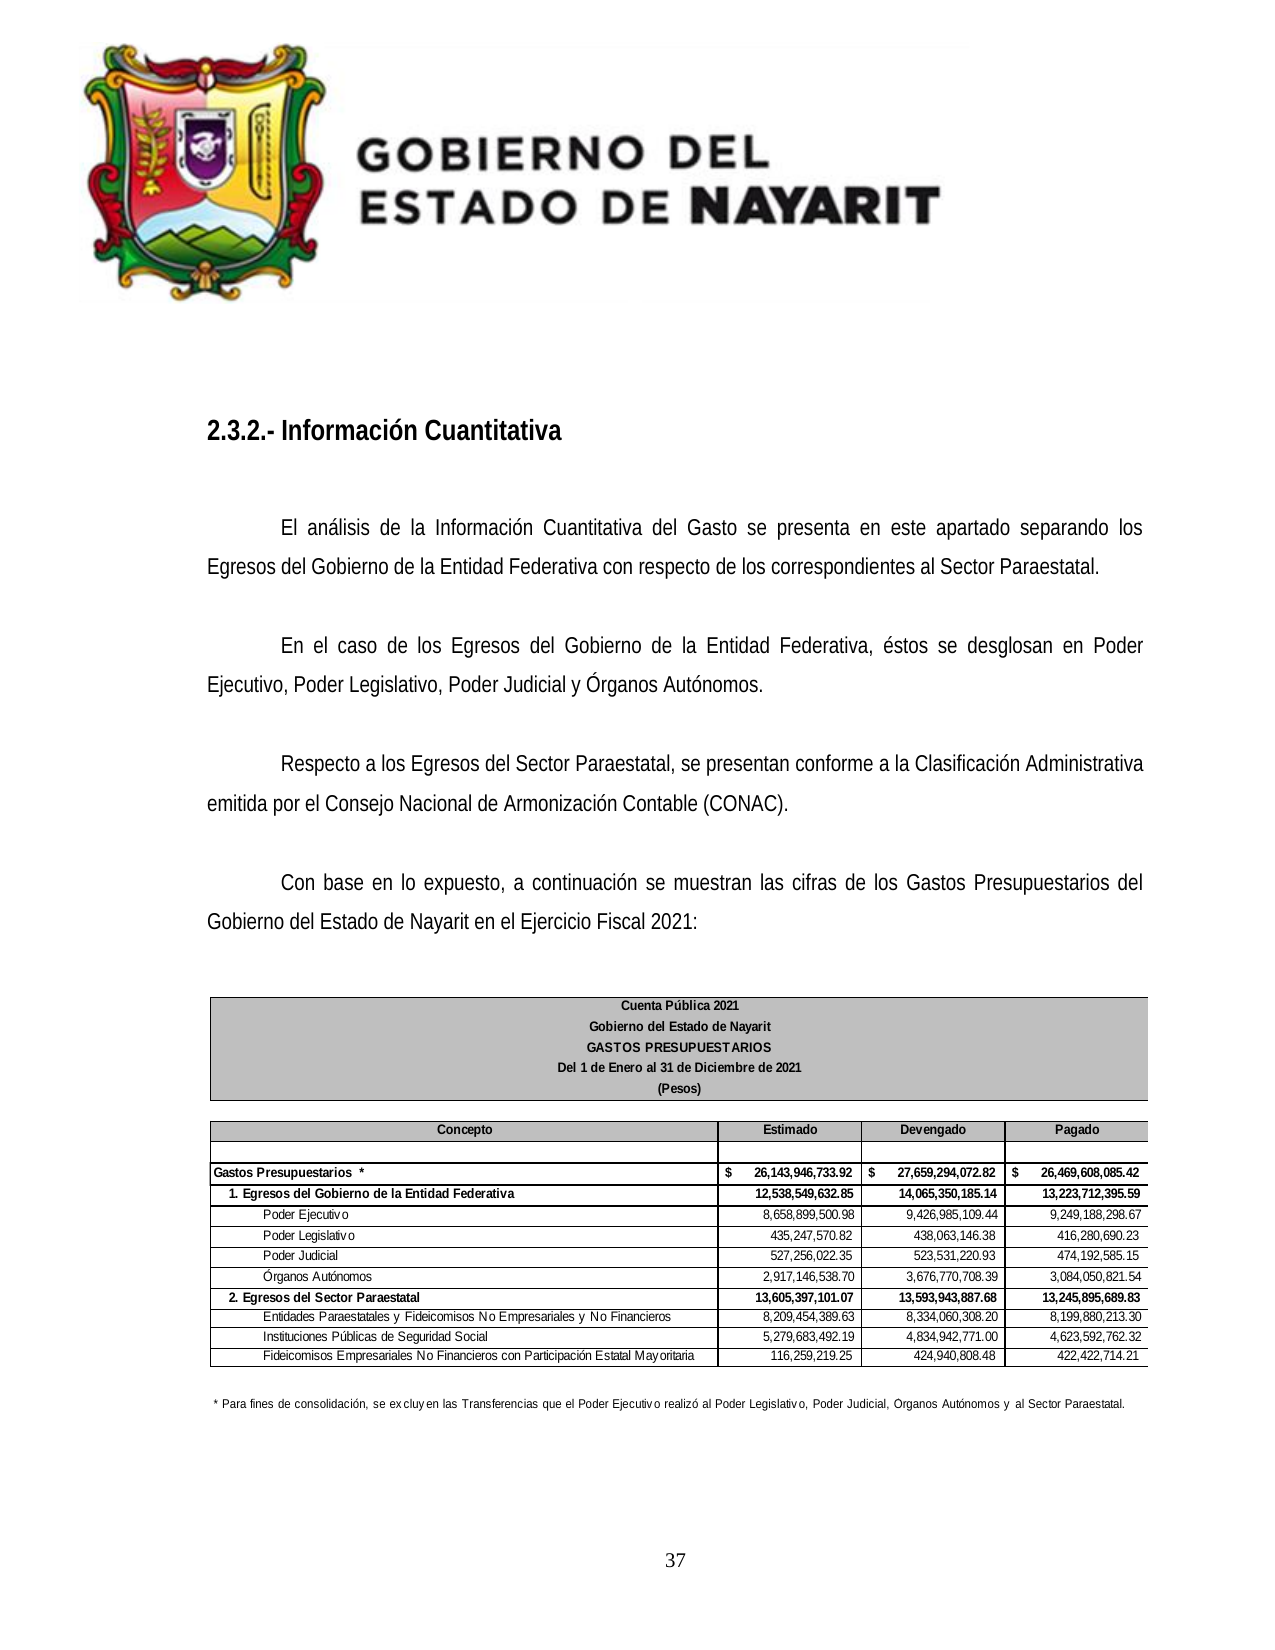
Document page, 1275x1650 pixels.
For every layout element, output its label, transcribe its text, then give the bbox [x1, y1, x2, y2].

text Con base en lo expuesto, a continuación se muestran las cifras de los Gastos Presupuestarios del Gobierno del Estado de Nayarit en el Ejercicio Fiscal 2021: [207, 869, 1144, 935]
picture [78, 42, 970, 304]
text 2.3.2.- Información Cuantitativa [207, 413, 1144, 447]
text En el caso de los Egresos del Gobierno de la Entidad Federativa, éstos se desglosan en Poder Ejecutivo, Poder Legislativo, Poder Judicial y Órganos Autónomos. [207, 632, 1144, 698]
text Respecto a los Egresos del Sector Paraestatal, se presentan conforme a la Clasificación Administrativa emitida por el Consejo Nacional de Armonización Contable (CONAC). [207, 750, 1144, 816]
text El análisis de la Información Cuantitativa del Gasto se presenta en este apartado separando los Egresos del Gobierno de la Entidad Federativa con respecto de los correspondientes al Sector Paraestatal. [207, 513, 1144, 579]
